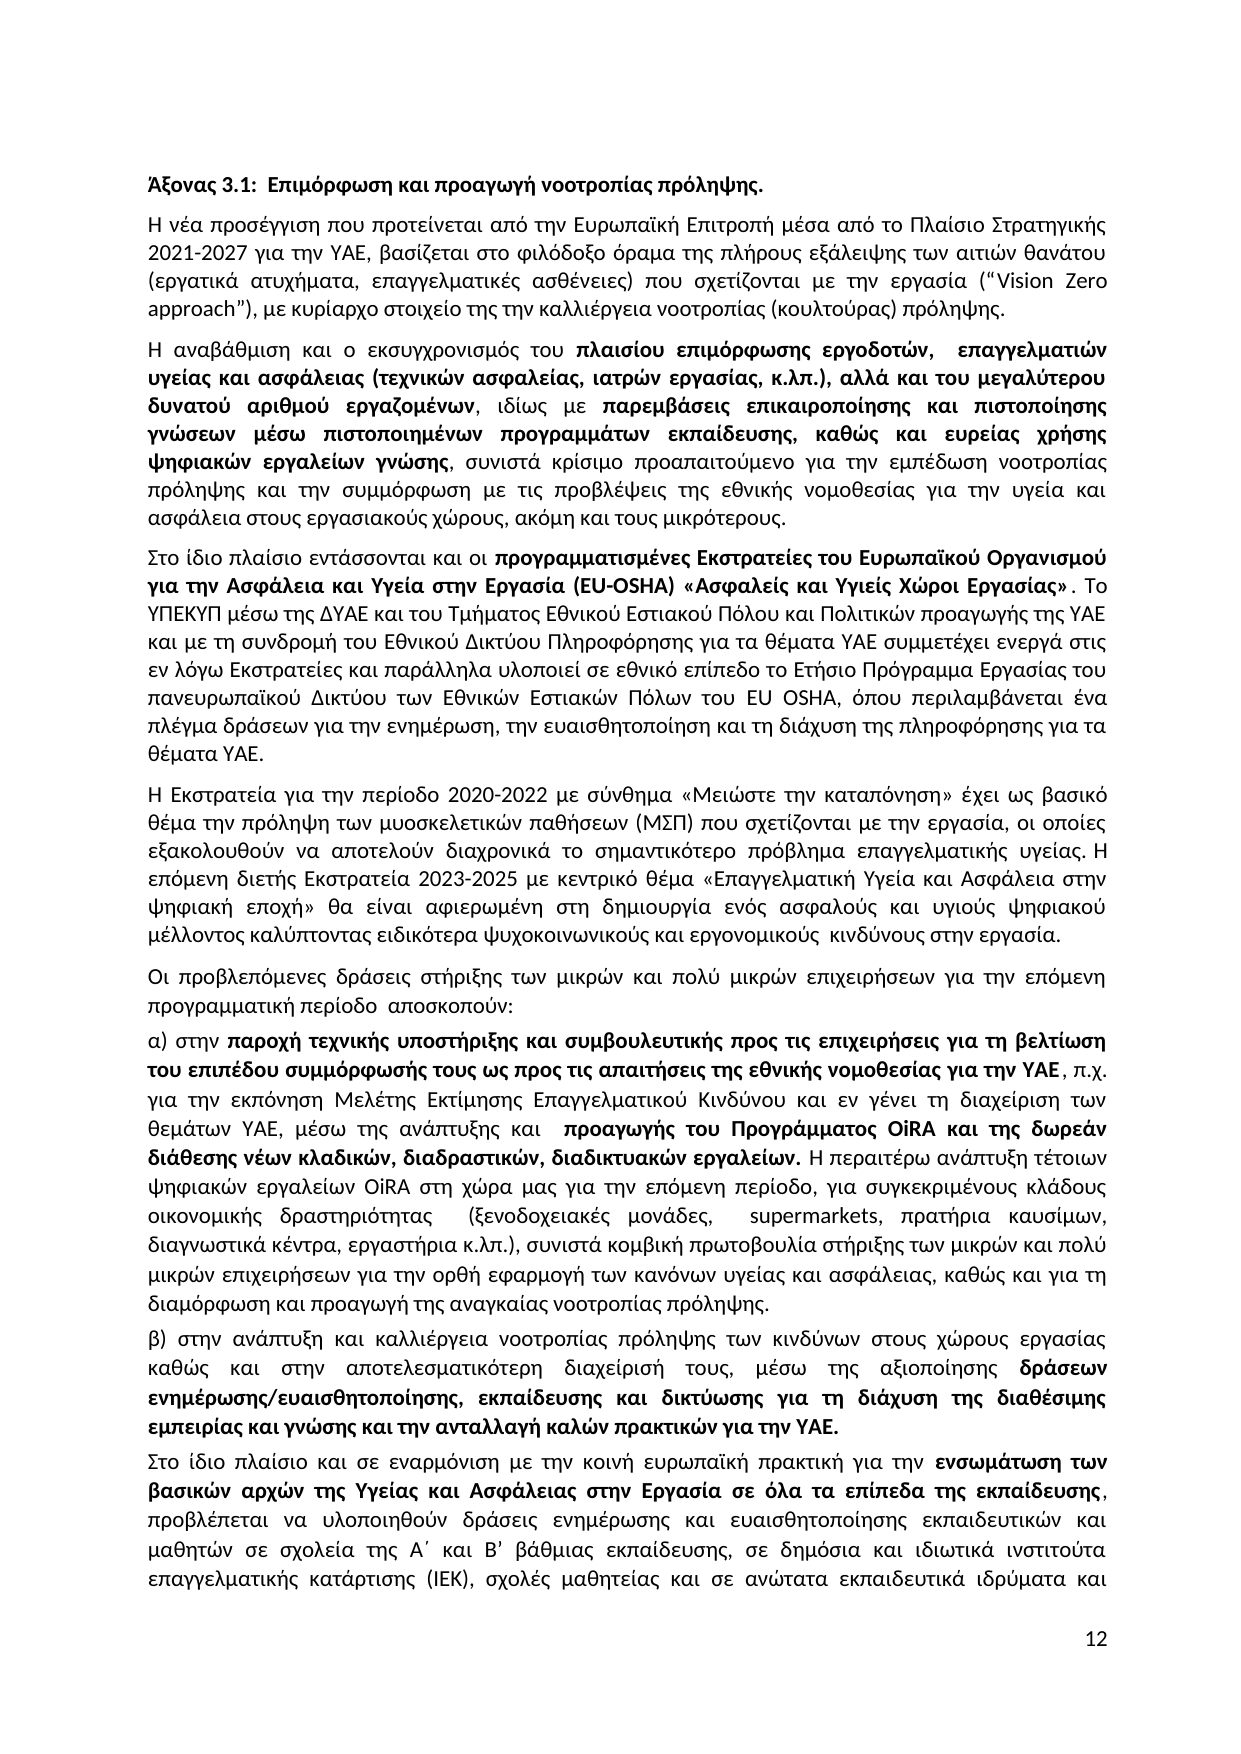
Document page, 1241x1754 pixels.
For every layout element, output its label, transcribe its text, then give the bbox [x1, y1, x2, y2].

text Άξονας 3.1: Επιμόρφωση και προαγωγή νοοτροπίας πρόληψης. [148, 170, 1107, 198]
text Οι προβλεπόμενες δράσεις στήριξης των μικρών και πολύ μικρών επιχειρήσεων για την επόμενη προγραμματική περίοδο αποσκοπούν: [148, 961, 1107, 1019]
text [148, 1446, 1107, 1592]
text α) στην παροχή τεχνικής υποστήριξης και συμβουλευτικής προς τις επιχειρήσεις για τη βελτίωση του επιπέδου συμμόρφωσής τους ως προς τις απαιτήσεις της εθνικής νομοθεσίας για την ΥΑΕ, π.χ. για την εκπόνηση Μελέτης Εκτίμησης Επαγγελματικού Κινδύνου και εν γένει τη διαχείριση των θεμάτων ΥΑΕ, μέσω της ανάπτυξης και προαγωγής του Προγράμματος OiRA και της δωρεάν διάθεσης νέων κλαδικών, διαδραστικών, διαδικτυακών εργαλείων. Η περαιτέρω ανάπτυξη τέτοιων ψηφιακών εργαλείων OiRA στη χώρα μας για την επόμενη περίοδο, για συγκεκριμένους κλάδους οικονομικής δραστηριότητας (ξενοδοχειακές μονάδες, supermarkets, πρατήρια καυσίμων, διαγνωστικά κέντρα, εργαστήρια κ.λπ.), συνιστά κομβική πρωτοβουλία στήριξης των μικρών και πολύ μικρών επιχειρήσεων για την ορθή εφαρμογή των κανόνων υγείας και ασφάλειας, καθώς και για τη διαμόρφωση και προαγωγή της αναγκαίας νοοτροπίας πρόληψης. [148, 1025, 1107, 1317]
text Η αναβάθμιση και ο εκσυγχρονισμός του πλαισίου επιμόρφωσης εργοδοτών, επαγγελματιών υγείας και ασφάλειας (τεχνικών ασφαλείας, ιατρών εργασίας, κ.λπ.), αλλά και του μεγαλύτερου δυνατού αριθμού εργαζομένων, ιδίως με παρεμβάσεις επικαιροποίησης και πιστοποίησης γνώσεων μέσω πιστοποιημένων προγραμμάτων εκπαίδευσης, καθώς και ευρείας χρήσης ψηφιακών εργαλείων γνώσης, συνιστά κρίσιμο προαπαιτούμενο για την εμπέδωση νοοτροπίας πρόληψης και την συμμόρφωση με τις προβλέψεις της εθνικής νομοθεσίας για την υγεία και ασφάλεια στους εργασιακούς χώρους, ακόμη και τους μικρότερους. [148, 335, 1107, 531]
text Η νέα προσέγγιση που προτείνεται από την Ευρωπαϊκή Επιτροπή μέσα από το Πλαίσιο Στρατηγικής 2021-2027 για την ΥΑΕ, βασίζεται στο φιλόδοξο όραμα της πλήρους εξάλειψης των αιτιών θανάτου (εργατικά ατυχήματα, επαγγελματικές ασθένειες) που σχετίζονται με την εργασία (“Vision Zero approach”), με κυρίαρχο στοιχείο της την καλλιέργεια νοοτροπίας (κουλτούρας) πρόληψης. [148, 210, 1107, 322]
text Η Εκστρατεία για την περίοδο 2020-2022 με σύνθημα «Μειώστε την καταπόνηση» έχει ως βασικό θέμα την πρόληψη των μυοσκελετικών παθήσεων (ΜΣΠ) που σχετίζονται με την εργασία, οι οποίες εξακολουθούν να αποτελούν διαχρονικά το σημαντικότερο πρόβλημα επαγγελματικής υγείας. Η επόμενη διετής Εκστρατεία 2023-2025 με κεντρικό θέμα «Επαγγελματική Υγεία και Ασφάλεια στην ψηφιακή εποχή» θα είναι αφιερωμένη στη δημιουργία ενός ασφαλούς και υγιούς ψηφιακού μέλλοντος καλύπτοντας ειδικότερα ψυχοκοινωνικούς και εργονομικούς κινδύνους στην εργασία. [148, 780, 1107, 948]
text β) στην ανάπτυξη και καλλιέργεια νοοτροπίας πρόληψης των κινδύνων στους χώρους εργασίας καθώς και στην αποτελεσματικότερη διαχείρισή τους, μέσω της αξιοποίησης δράσεων ενημέρωσης/ευαισθητοποίησης, εκπαίδευσης και δικτύωσης για τη διάχυση της διαθέσιμης εμπειρίας και γνώσης και την ανταλλαγή καλών πρακτικών για την ΥΑΕ. [148, 1323, 1107, 1440]
text Στο ίδιο πλαίσιο εντάσσονται και οι προγραμματισμένες Εκστρατείες του Ευρωπαϊκού Οργανισμού για την Ασφάλεια και Υγεία στην Εργασία (EU-OSHA) «Ασφαλείς και Υγιείς Χώροι Εργασίας». Το ΥΠΕΚΥΠ μέσω της ΔΥΑΕ και του Τμήματος Εθνικού Εστιακού Πόλου και Πολιτικών προαγωγής της ΥΑΕ και με τη συνδρομή του Εθνικού Δικτύου Πληροφόρησης για τα θέματα ΥΑΕ συμμετέχει ενεργά στις εν λόγω Εκστρατείες και παράλληλα υλοποιεί σε εθνικό επίπεδο το Ετήσιο Πρόγραμμα Εργασίας του πανευρωπαϊκού Δικτύου των Εθνικών Εστιακών Πόλων του EU OSHA, όπου περιλαμβάνεται ένα πλέγμα δράσεων για την ενημέρωση, την ευαισθητοποίηση και τη διάχυση της πληροφόρησης για τα θέματα ΥΑΕ. [148, 543, 1107, 768]
